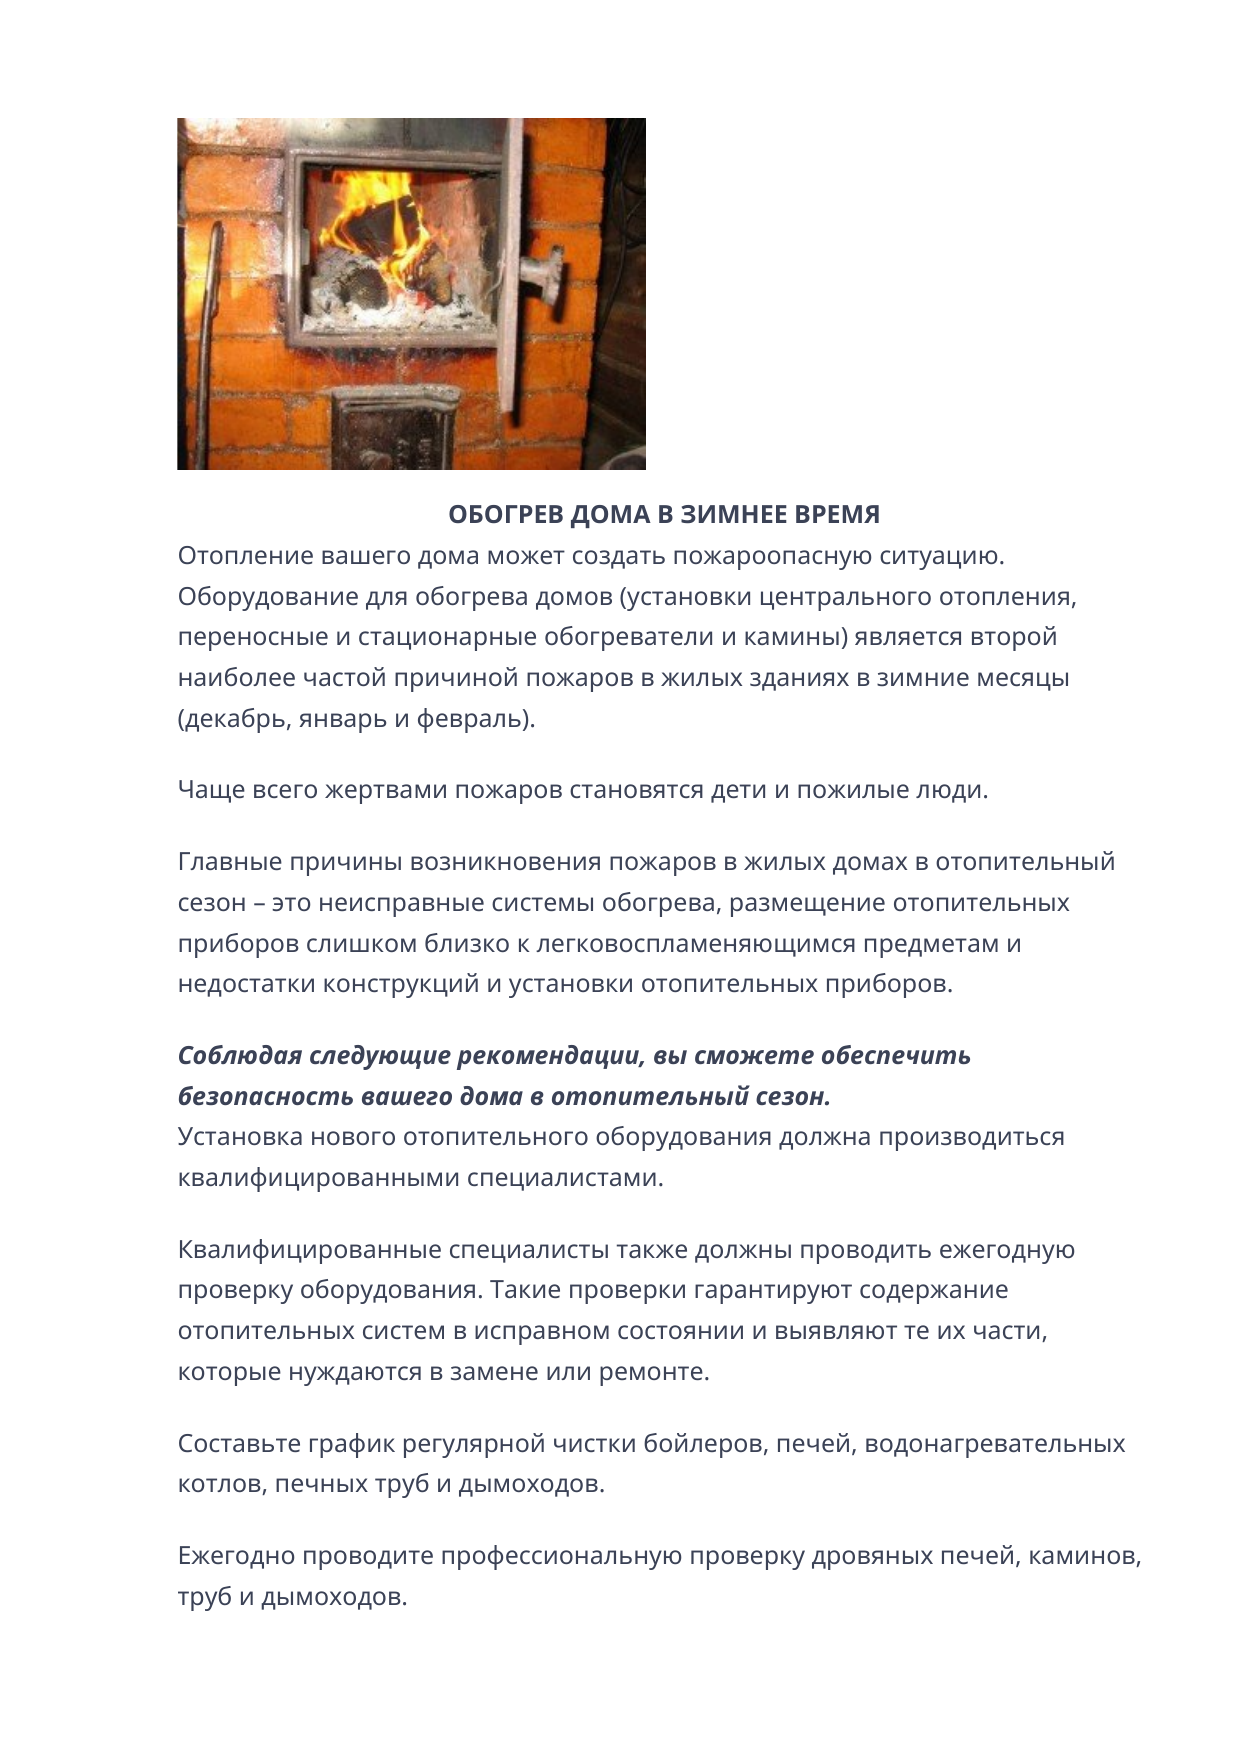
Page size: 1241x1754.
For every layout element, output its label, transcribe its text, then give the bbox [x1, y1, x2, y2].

text Составьте график регулярной чистки бойлеров, печей, водонагревательных котлов, печных труб и дымоходов. [177, 1419, 1152, 1500]
text ОБОГРЕВ ДОМА В ЗИМНЕЕ ВРЕМЯ [177, 491, 1152, 531]
text Ежегодно проводите профессиональную проверку дровяных печей, каминов, труб и дымоходов. [177, 1531, 1152, 1612]
text Главные причины возникновения пожаров в жилых домах в отопительный сезон – это неисправные системы обогрева, размещение отопительных приборов слишком близко к легковоспламеняющимся предметам и недостатки конструкций и установки отопительных приборов. [177, 837, 1152, 1000]
text Квалифицированные специалисты также должны проводить ежегодную проверку оборудования. Такие проверки гарантируют содержание отопительных систем в исправном состоянии и выявляют те их части, которые нуждаются в замене или ремонте. [177, 1225, 1152, 1387]
picture [177, 118, 646, 470]
text Отопление вашего дома может создать пожароопасную ситуацию. Оборудование для обогрева домов (установки центрального отопления, переносные и стационарные обогреватели и камины) является второй наиболее частой причиной пожаров в жилых зданиях в зимние месяцы (декабрь, январь и февраль). [177, 531, 1152, 734]
text Соблюдая следующие рекомендации, вы сможете обеспечить безопасность вашего дома в отопительный сезон. [177, 1031, 1152, 1112]
text Чаще всего жертвами пожаров становятся дети и пожилые люди. [177, 766, 1152, 806]
text Установка нового отопительного оборудования должна производиться квалифицированными специалистами. [177, 1112, 1152, 1194]
